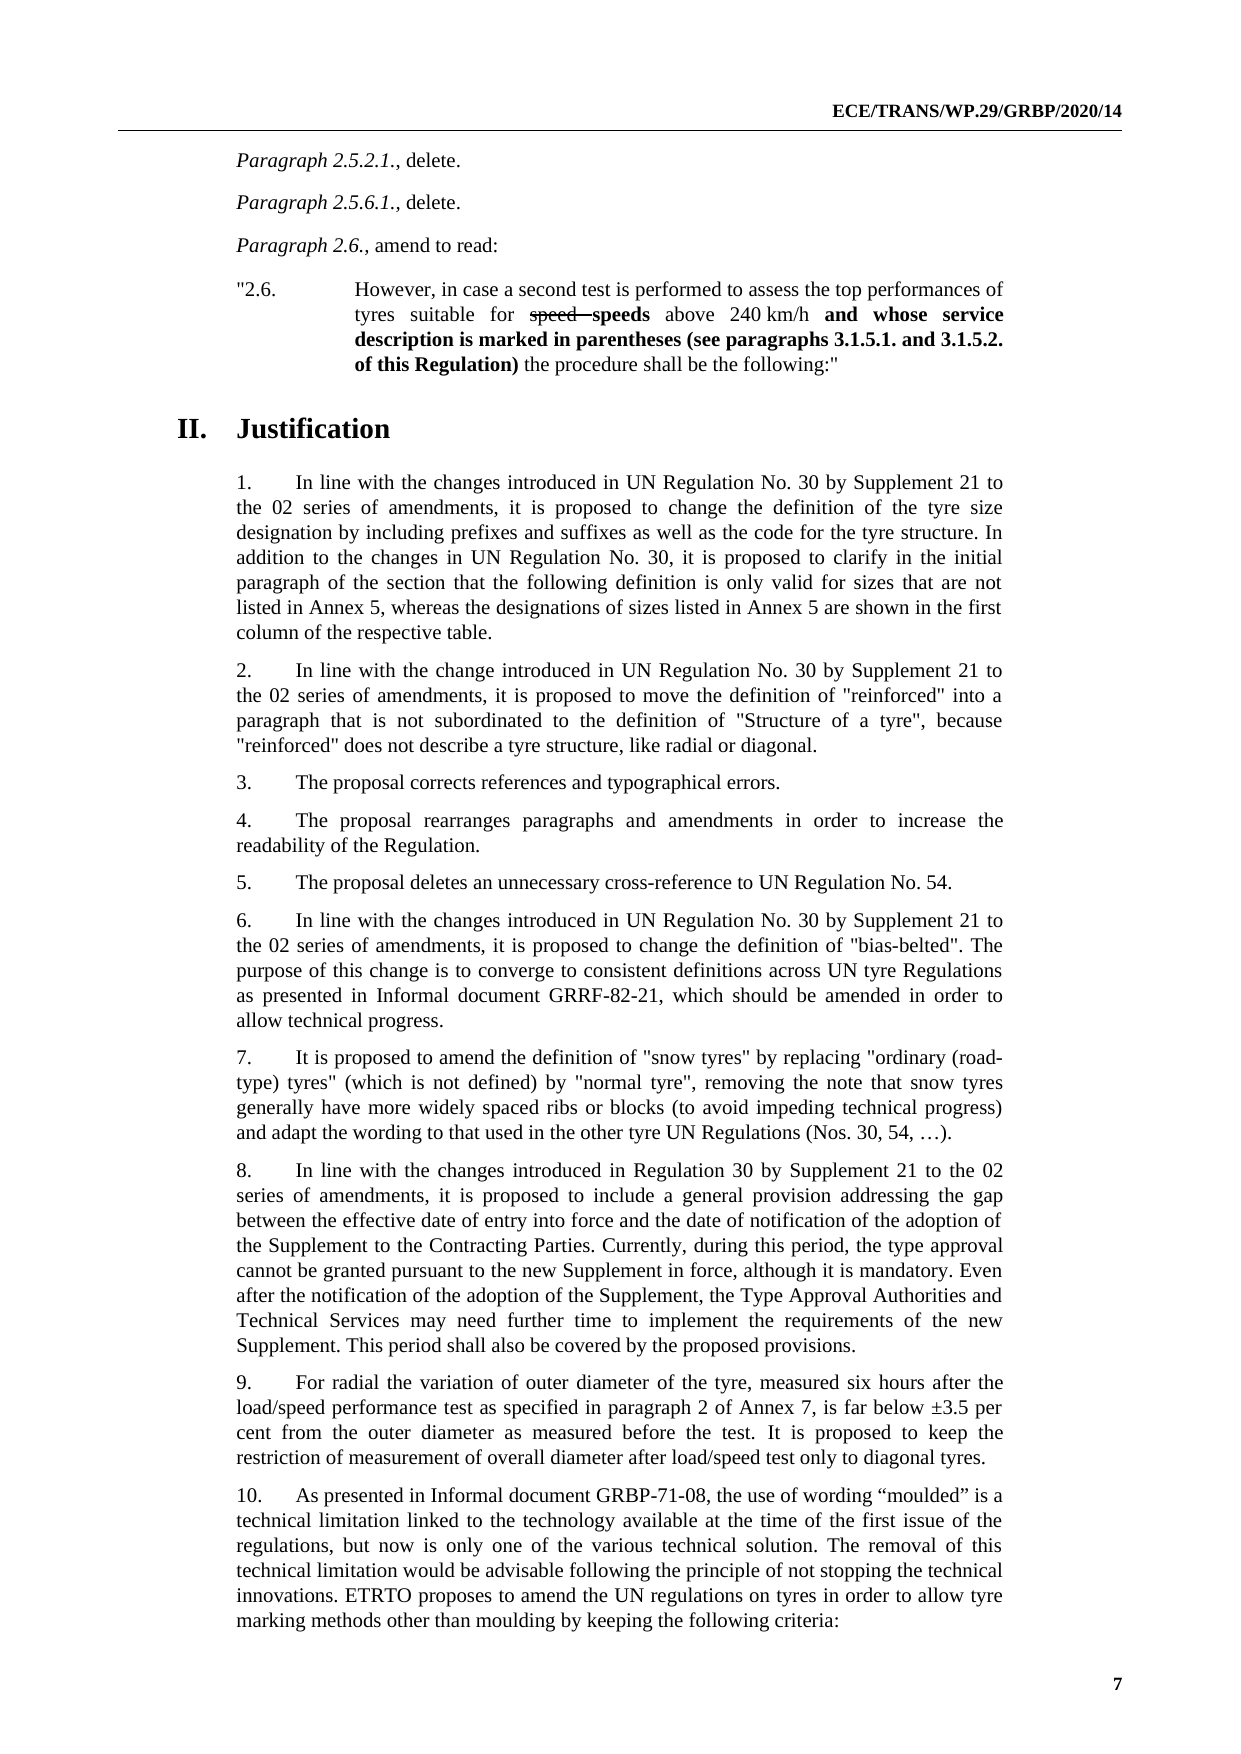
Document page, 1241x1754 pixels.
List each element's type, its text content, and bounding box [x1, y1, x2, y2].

text II. Justification [156, 413, 1004, 444]
list For radial the variation of outer diameter of the tyre, measured six hours after the load/speed performance test as specified in paragraph 2 of Annex 7, is far below ±3.5 per cent from the outer diameter as measured before the test. It is proposed to keep the restriction of measurement of overall diameter after load/speed test only to diagonal tyres. [236, 1369, 1004, 1469]
list It is proposed to amend the definition of "snow tyres" by replacing "ordinary (road-type) tyres" (which is not defined) by "normal tyre", removing the note that snow tyres generally have more widely spaced ribs or blocks (to avoid impeding technical progress) and adapt the wording to that used in the other tyre UN Regulations (Nos. 30, 54, …). [236, 1044, 1004, 1144]
text Paragraph 2.6., amend to read: [236, 233, 1122, 257]
list In line with the change introduced in UN Regulation No. 30 by Supplement 21 to the 02 series of amendments, it is proposed to move the definition of "reinforced" into a paragraph that is not subordinated to the definition of "Structure of a tyre", because "reinforced" does not describe a tyre structure, like radial or diagonal. [236, 657, 1004, 757]
list As presented in Informal document GRBP-71-08, the use of wording “moulded” is a technical limitation linked to the technology available at the time of the first issue of the regulations, but now is only one of the various technical solution. The removal of this technical limitation would be advisable following the principle of not stopping the technical innovations. ETRTO proposes to amend the UN regulations on tyres in order to allow tyre marking methods other than moulding by keeping the following criteria: [236, 1482, 1004, 1632]
list In line with the changes introduced in Regulation 30 by Supplement 21 to the 02 series of amendments, it is proposed to include a general provision addressing the gap between the effective date of entry into force and the date of notification of the adoption of the Supplement to the Contracting Parties. Currently, during this period, the type approval cannot be granted pursuant to the new Supplement in force, although it is mandatory. Even after the notification of the adoption of the Supplement, the Type Approval Authorities and Technical Services may need further time to implement the requirements of the new Supplement. This period shall also be covered by the proposed provisions. [236, 1157, 1004, 1357]
list The proposal deletes an unnecessary cross-reference to UN Regulation No. 54. [236, 869, 1004, 894]
list The proposal rearranges paragraphs and amendments in order to increase the readability of the Regulation. [236, 807, 1004, 857]
text Paragraph 2.5.2.1., delete. [236, 148, 1122, 172]
list The proposal corrects references and typographical errors. [236, 769, 1004, 794]
list In line with the changes introduced in UN Regulation No. 30 by Supplement 21 to the 02 series of amendments, it is proposed to change the definition of "bias-belted". The purpose of this change is to converge to consistent definitions across UN tyre Regulations as presented in Informal document GRRF-82-21, which should be amended in order to allow technical progress. [236, 907, 1004, 1032]
list In line with the changes introduced in UN Regulation No. 30 by Supplement 21 to the 02 series of amendments, it is proposed to change the definition of the tyre size designation by including prefixes and suffixes as well as the code for the tyre structure. In addition to the changes in UN Regulation No. 30, it is proposed to clarify in the initial paragraph of the section that the following definition is only valid for sizes that are not listed in Annex 5, whereas the designations of sizes listed in Annex 5 are shown in the first column of the respective table. [236, 469, 1004, 644]
text "2.6. However, in case a second test is performed to assess the top performances of tyres suitable for speed speeds above 240 km/h and whose service description is marked in parentheses (see paragraphs 3.1.5.1. and 3.1.5.2. of this Regulation) the procedure shall be the following:" [236, 276, 1004, 376]
text Paragraph 2.5.6.1., delete. [236, 190, 1122, 214]
